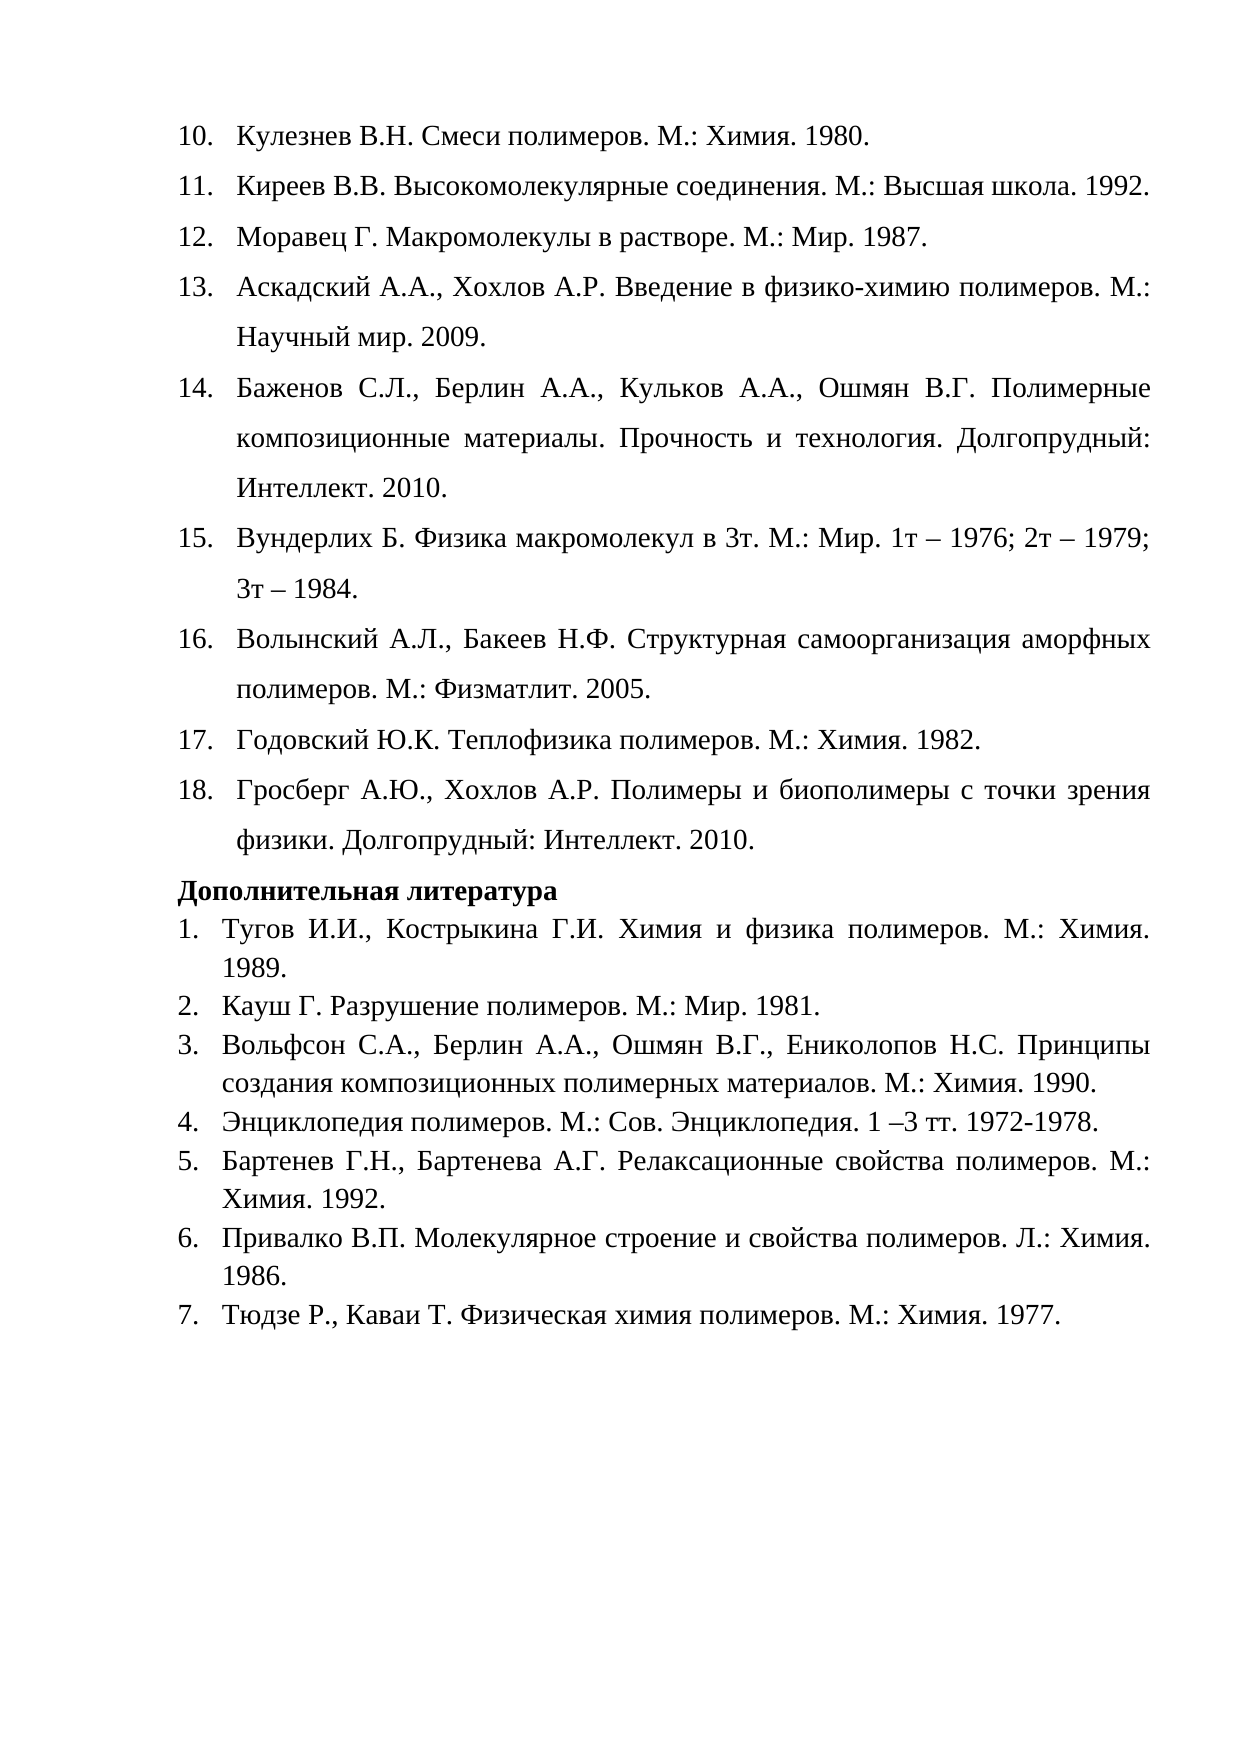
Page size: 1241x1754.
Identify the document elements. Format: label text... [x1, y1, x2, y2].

list Вундерлих Б. Физика макромолекул в 3т. М.: Мир. 1т – 1976; 2т – 1979; 3т – 1984. [177, 521, 1152, 604]
list Кулезнев В.Н. Смеси полимеров. М.: Химия. 1980. [177, 118, 1152, 152]
list Кауш Г. Разрушение полимеров. М.: Мир. 1981. [177, 988, 1152, 1022]
list Вольфсон С.А., Берлин А.А., Ошмян В.Г., Ениколопов Н.С. Принципы создания композиционных полимерных материалов. М.: Химия. 1990. [177, 1027, 1152, 1099]
list Тугов И.И., Кострыкина Г.И. Химия и физика полимеров. М.: Химия. 1989. [177, 911, 1152, 983]
list Аскадский А.А., Хохлов А.Р. Введение в физико-химию полимеров. М.: Научный мир. 2009. [177, 269, 1152, 353]
list Киреев В.В. Высокомолекулярные соединения. М.: Высшая школа. 1992. [177, 168, 1152, 202]
list Энциклопедия полимеров. М.: Сов. Энциклопедия. 1 –3 тт. 1972-1978. [177, 1104, 1152, 1138]
list Волынский А.Л., Бакеев Н.Ф. Структурная самоорганизация аморфных полимеров. М.: Физматлит. 2005. [177, 621, 1152, 705]
list Гросберг А.Ю., Хохлов А.Р. Полимеры и биополимеры с точки зрения физики. Долгопрудный: Интеллект. 2010. [177, 772, 1152, 856]
list Привалко В.П. Молекулярное строение и свойства полимеров. Л.: Химия. 1986. [177, 1220, 1152, 1292]
list Баженов С.Л., Берлин А.А., Кульков А.А., Ошмян В.Г. Полимерные композиционные материалы. Прочность и технология. Долгопрудный: Интеллект. 2010. [177, 370, 1152, 504]
text Дополнительная литература [177, 873, 1152, 906]
list Бартенев Г.Н., Бартенева А.Г. Релаксационные свойства полимеров. М.: Химия. 1992. [177, 1143, 1152, 1215]
list Годовский Ю.К. Теплофизика полимеров. М.: Химия. 1982. [177, 722, 1152, 755]
list Моравец Г. Макромолекулы в растворе. М.: Мир. 1987. [177, 219, 1152, 252]
list Тюдзе Р., Каваи Т. Физическая химия полимеров. М.: Химия. 1977. [177, 1297, 1152, 1330]
